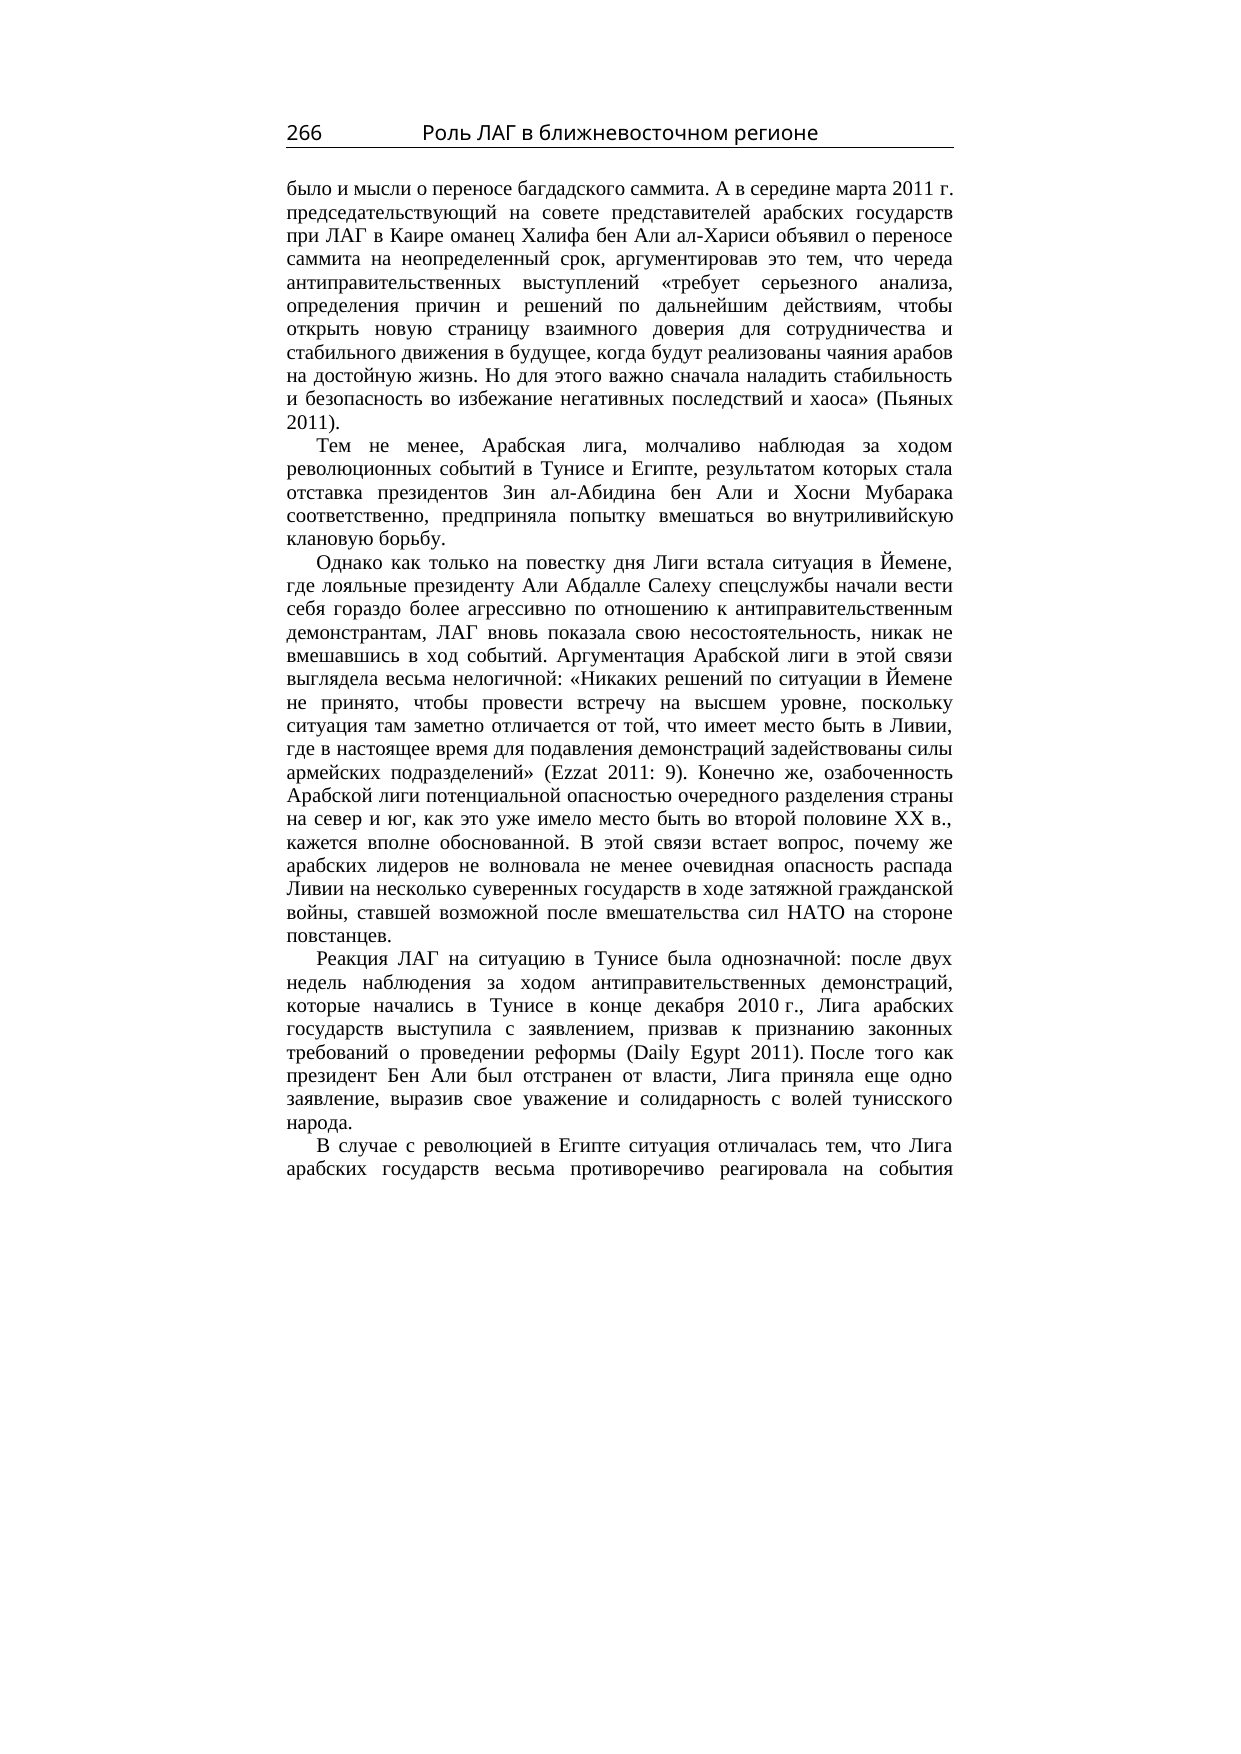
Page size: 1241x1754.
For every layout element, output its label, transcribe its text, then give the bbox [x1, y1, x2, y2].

text Тем не менее, Арабская лига, молчаливо наблюдая за ходом революционных событий в Тунисе и Египте, результатом которых стала отставка президентов Зин ал-Абидина бен Али и Хосни Мубарака соответственно, предприняла попытку вмешаться во внутриливийскую клановую борьбу. [286, 434, 954, 551]
text Арабская лига оказалась явно не готова к столь неожиданному повороту событий. Отсюда и непоследовательность принимаемых ею решений, и противоречивость выступлений дипломатов ЛАГ, и, как результат, невозможность повлиять на ситуацию ни в арабских республиках, ни в монархиях. Еще в феврале 2011 г. в Арабской лиге не было и мысли о переносе багдадского саммита. А в середине марта 2011 г. председательствующий на совете представителей арабских государств при ЛАГ в Каире оманец Халифа бен Али ал-Хариси объявил о переносе саммита на неопределенный срок, аргументировав это тем, что череда антиправительственных выступлений «требует серьезного анализа, определения причин и решений по дальнейшим действиям, чтобы открыть новую страницу взаимного доверия для сотрудничества и стабильного движения в будущее, когда будут реализованы чаяния арабов на достойную жизнь. Но для этого важно сначала наладить стабильность и безопасность во избежание негативных последствий и хаоса» (Пьяных 2011). [286, 177, 954, 434]
text Однако как только на повестку дня Лиги встала ситуация в Йемене, где лояльные президенту Али Абдалле Салеху спецслужбы начали вести себя гораздо более агрессивно по отношению к антиправительственным демонстрантам, ЛАГ вновь показала свою несостоятельность, никак не вмешавшись в ход событий. Аргументация Арабской лиги в этой связи выглядела весьма нелогичной: «Никаких решений по ситуации в Йемене не принято, чтобы провести встречу на высшем уровне, поскольку ситуация там заметно отличается от той, что имеет место быть в Ливии, где в настоящее время для подавления демонстраций задействованы силы армейских подразделений» (Ezzat 2011: 9). Конечно же, озабоченность Арабской лиги потенциальной опасностью очередного разделения страны на север и юг, как это уже имело место быть во второй половине XX в., кажется вполне обоснованной. В этой связи встает вопрос, почему же арабских лидеров не волновала не менее очевидная опасность распада Ливии на несколько суверенных государств в ходе затяжной гражданской войны, ставшей возможной после вмешательства сил НАТО на стороне повстанцев. [286, 551, 954, 947]
text Реакция ЛАГ на ситуацию в Тунисе была однозначной: после двух недель наблюдения за ходом антиправительственных демонстраций, которые начались в Тунисе в конце декабря 2010 г., Лига арабских государств выступила с заявлением, призвав к признанию законных требований о проведении реформы (Daily Egypt 2011). После того как президент Бен Али был отстранен от власти, Лига приняла еще одно заявление, выразив свое уважение и солидарность с волей тунисского народа. [286, 947, 954, 1134]
